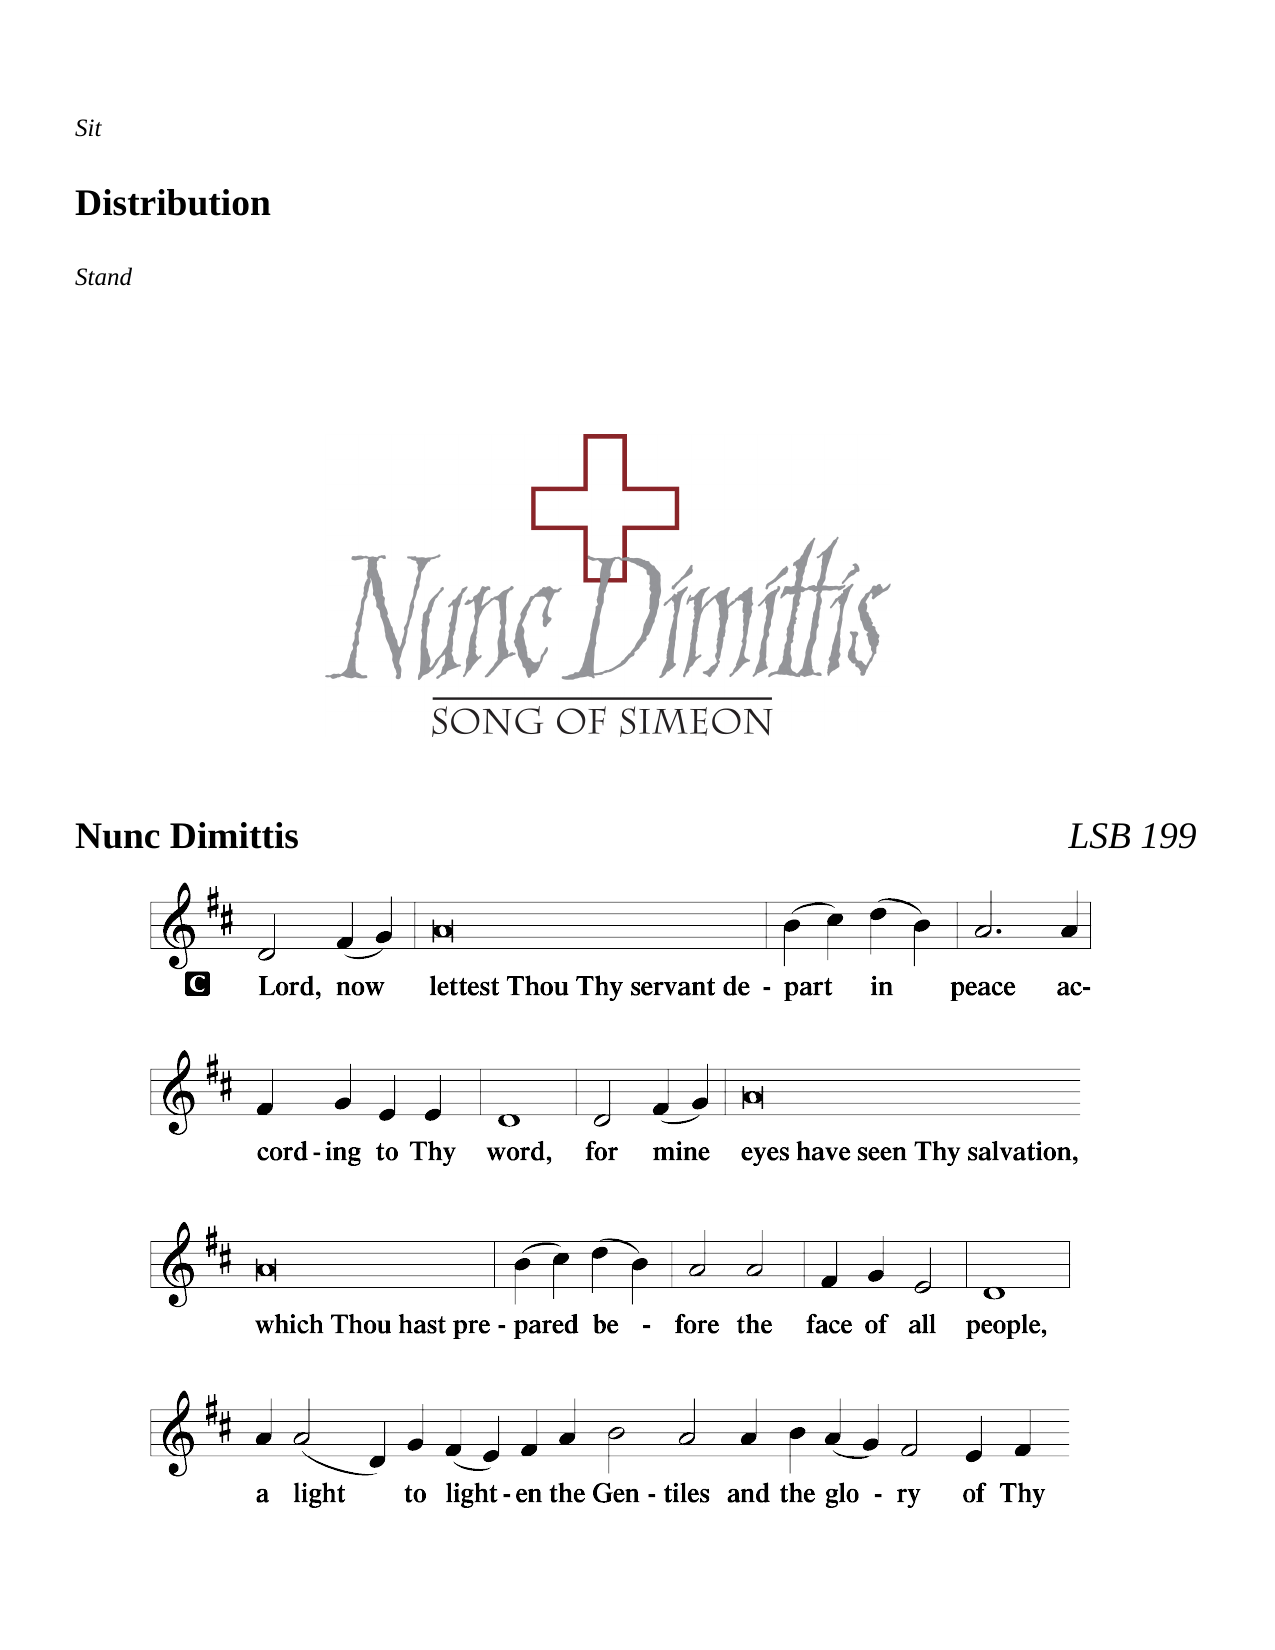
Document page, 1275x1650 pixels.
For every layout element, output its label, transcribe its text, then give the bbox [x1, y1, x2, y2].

picture [150, 1040, 1082, 1166]
picture [150, 882, 1093, 1001]
picture [150, 1205, 1072, 1339]
text Distribution [75, 180, 1200, 223]
picture [325, 434, 891, 737]
text Nunc Dimittis LSB 199 [75, 813, 1200, 856]
picture [150, 1377, 1071, 1508]
text Sit [75, 113, 1200, 142]
text Stand [75, 262, 1200, 291]
